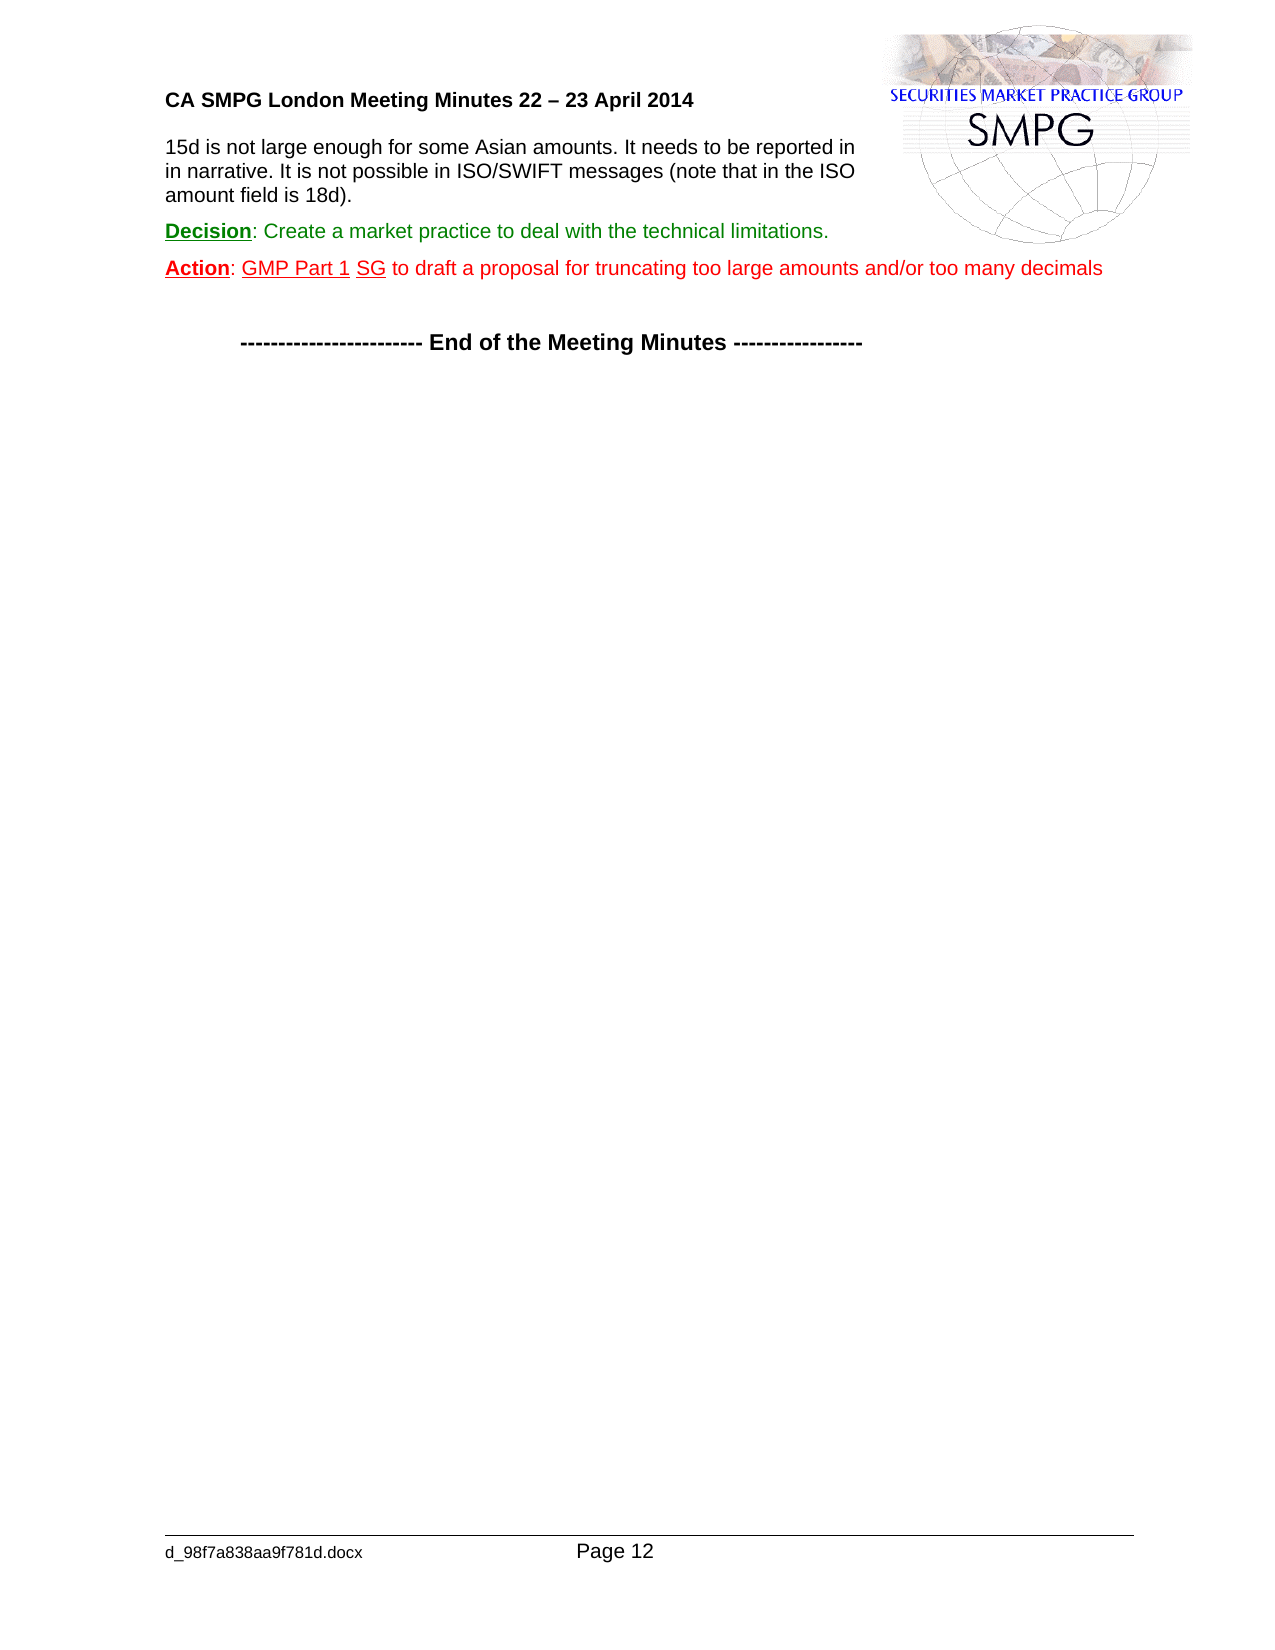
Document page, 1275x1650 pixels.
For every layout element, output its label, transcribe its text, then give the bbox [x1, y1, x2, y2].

text Decision: Create a market practice to deal with the technical limitations. [165, 219, 860, 243]
picture [860, 13, 1218, 256]
text Action: GMP Part 1 SG to draft a proposal for truncating too large amounts and/or too many decimals [165, 256, 1134, 280]
text 15d is not large enough for some Asian amounts. It needs to be reported in 1000’s. It is best to send also in narrative. It is not possible in ISO/SWIFT messages (note that in the ISO 20022 base standards the amount field is 18d). [165, 135, 860, 207]
text ------------------------ End of the Meeting Minutes ----------------- [240, 329, 1134, 355]
